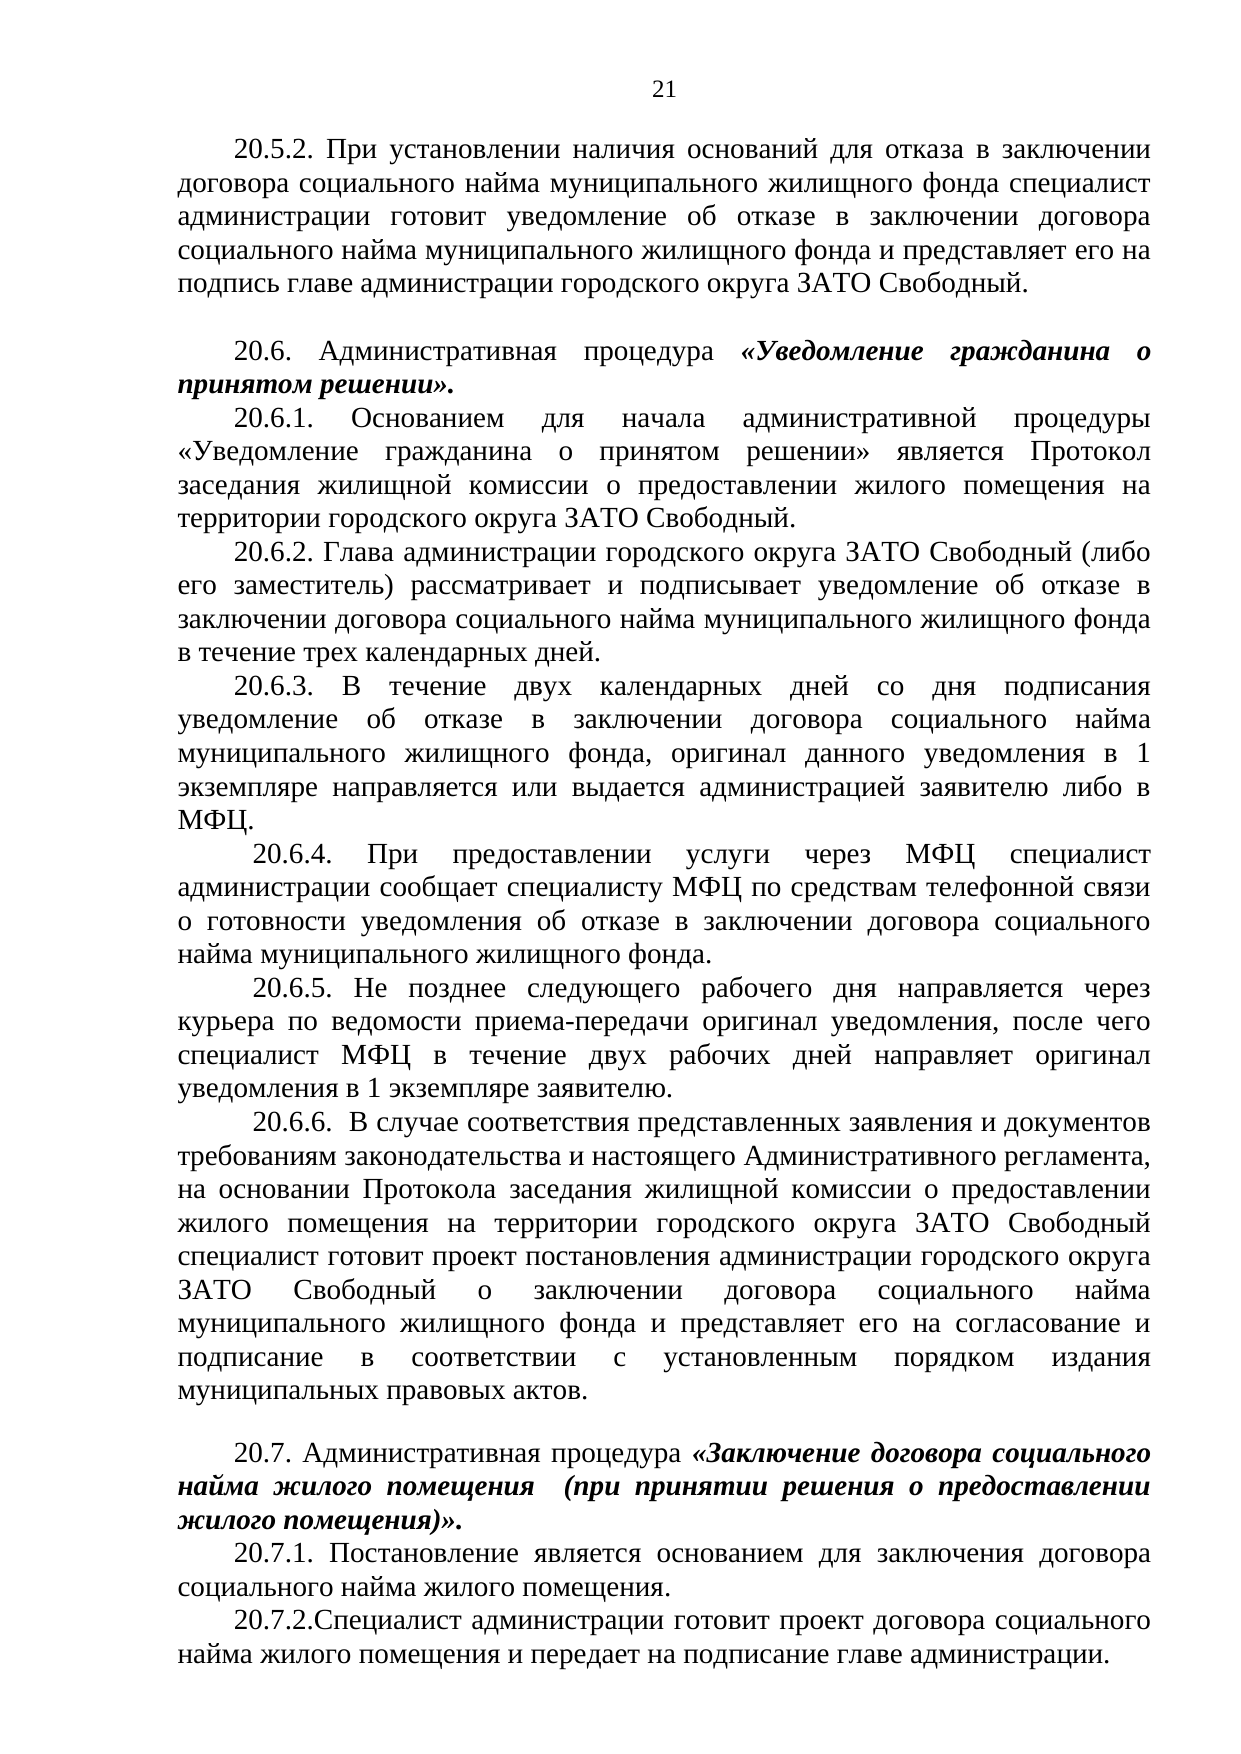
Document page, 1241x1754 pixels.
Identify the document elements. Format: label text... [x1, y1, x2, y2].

text 20.6.3. В течение двух календарных дней со дня подписания уведомление об отказе в заключении договора социального найма муниципального жилищного фонда, оригинал данного уведомления в 1 экземпляре направляется или выдается администрацией заявителю либо в МФЦ. [177, 668, 1152, 836]
text 20.6.2. Глава администрации городского округа ЗАТО Свободный (либо его заместитель) рассматривает и подписывает уведомление об отказе в заключении договора социального найма муниципального жилищного фонда в течение трех календарных дней. [177, 534, 1152, 668]
text 20.6.5. Не позднее следующего рабочего дня направляется через курьера по ведомости приема-передачи оригинал уведомления, после чего специалист МФЦ в течение двух рабочих дней направляет оригинал уведомления в 1 экземпляре заявителю. [177, 970, 1152, 1104]
text 20.6.4. При предоставлении услуги через МФЦ специалист администрации сообщает специалисту МФЦ по средствам телефонной связи о готовности уведомления об отказе в заключении договора социального найма муниципального жилищного фонда. [177, 836, 1152, 970]
text 20.6. Административная процедура «Уведомление гражданина о принятом решении». [177, 333, 1152, 400]
text 20.5.2. При установлении наличия оснований для отказа в заключении договора социального найма муниципального жилищного фонда специалист администрации готовит уведомление об отказе в заключении договора социального найма муниципального жилищного фонда и представляет его на подпись главе администрации городского округа ЗАТО Свободный. [177, 131, 1152, 299]
text 20.6.1. Основанием для начала административной процедуры «Уведомление гражданина о принятом решении» является Протокол заседания жилищной комиссии о предоставлении жилого помещения на территории городского округа ЗАТО Свободный. [177, 400, 1152, 534]
text 20.7.2.Специалист администрации готовит проект договора социального найма жилого помещения и передает на подписание главе администрации. [177, 1602, 1152, 1669]
text 20.7.1. Постановление является основанием для заключения договора социального найма жилого помещения. [177, 1535, 1152, 1602]
text 20.7. Административная процедура «Заключение договора социального найма жилого помещения (при принятии решения о предоставлении жилого помещения)». [177, 1435, 1152, 1535]
text 20.6.6. В случае соответствия представленных заявления и документов требованиям законодательства и настоящего Административного регламента, на основании Протокола заседания жилищной комиссии о предоставлении жилого помещения на территории городского округа ЗАТО Свободный специалист готовит проект постановления администрации городского округа ЗАТО Свободный о заключении договора социального найма муниципального жилищного фонда и представляет его на согласование и подписание в соответствии с установленным порядком издания муниципальных правовых актов. [177, 1104, 1152, 1406]
